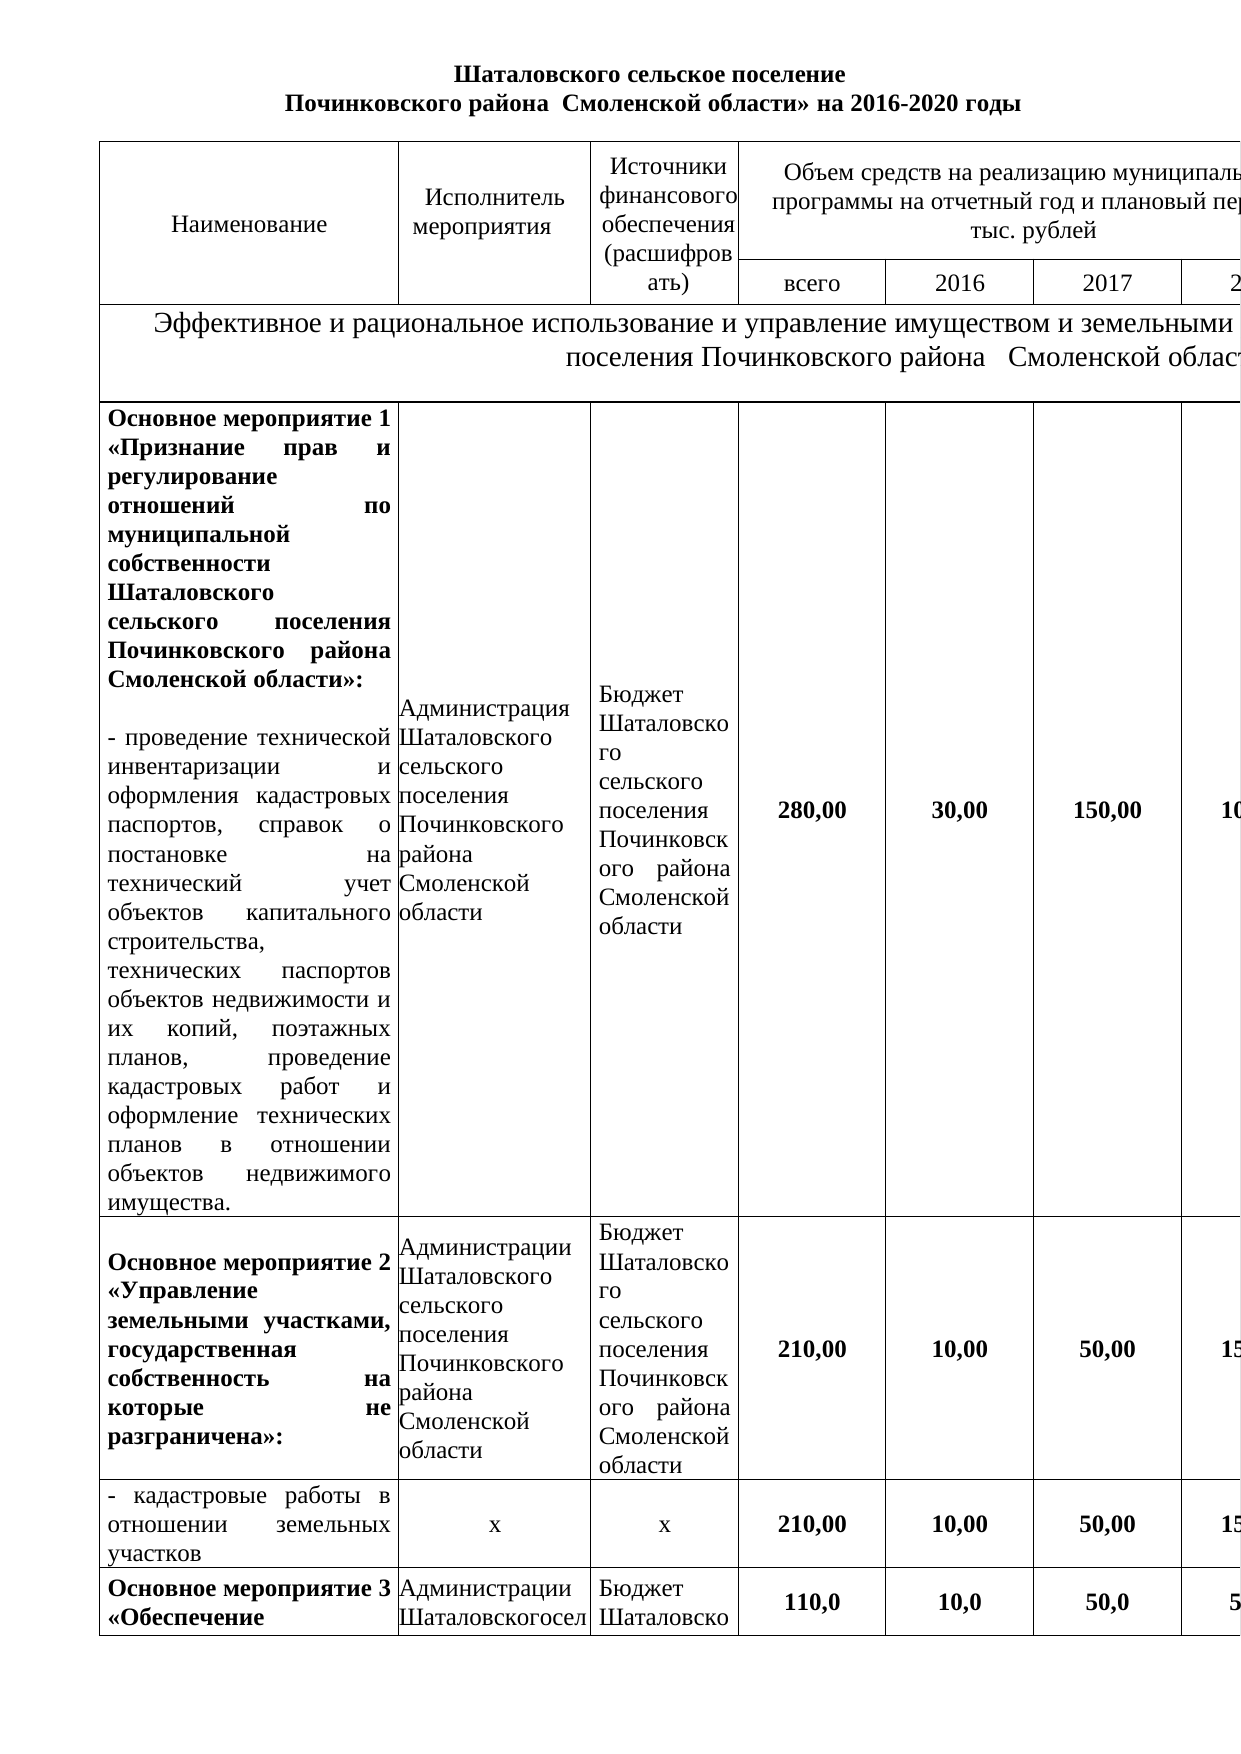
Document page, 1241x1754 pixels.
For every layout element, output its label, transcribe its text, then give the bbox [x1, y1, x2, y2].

table_cell 10,00 [886, 1217, 1033, 1479]
table_cell х [591, 1480, 738, 1567]
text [118, 59, 1181, 88]
table_cell 50,0 [1034, 1568, 1181, 1635]
text Починковского района Смоленской области» на 2016-2020 годы [118, 88, 1181, 117]
table_cell Бюджет Шаталовского сельского поселения Починковского района Смоленской области [591, 1217, 738, 1479]
table_cell 210,00 [739, 1480, 885, 1567]
table_header Наименование [100, 142, 398, 304]
table_cell 10,00 [886, 1480, 1033, 1567]
table_cell 100,00 [1182, 403, 1240, 1216]
table_cell Эффективное и рациональное использование и управление имуществом и земельными ресурсами Шаталовского сельского поселения Починковского района Смоленской области. [100, 305, 1240, 401]
table_cell - кадастровые работы в отношении земельных участков [100, 1480, 398, 1567]
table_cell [100, 1568, 398, 1635]
table_cell Основное мероприятие 1 «Признание прав и регулирование отношений по муниципальной собственности Шаталовского сельского поселения Починковского района Смоленской области»: - проведение технической инвентаризации и оформления кадастровых паспортов, справок о постановке на технический учет объектов капитального строительства, технических паспортов объектов недвижимости и их копий, поэтажных планов, проведение кадастровых работ и оформление технических планов в отношении объектов недвижимого имущества. [100, 403, 398, 1216]
table_cell 50,0 [1182, 1568, 1240, 1635]
table_cell 2017 [1034, 260, 1181, 304]
table_cell 2018 [1182, 260, 1240, 304]
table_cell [591, 1568, 738, 1635]
table_cell х [399, 1480, 590, 1567]
table_cell Администрации Шаталовского сельского поселения Починковского района Смоленской области [399, 1217, 590, 1479]
table_cell 10,0 [886, 1568, 1033, 1635]
table_cell 110,0 [739, 1568, 885, 1635]
table_cell Администрация Шаталовского сельского поселения Починковского района Смоленской области [399, 403, 590, 1216]
table_cell 30,00 [886, 403, 1033, 1216]
table_cell 210,00 [739, 1217, 885, 1479]
table_cell 2016 [886, 260, 1033, 304]
table_cell 280,00 [739, 403, 885, 1216]
table_cell 50,00 [1034, 1480, 1181, 1567]
table_cell всего [739, 260, 885, 304]
table_header Источники финансового обеспечения (расшифровать) [591, 142, 738, 304]
table_cell Бюджет Шаталовского сельского поселения Починковского района Смоленской области [591, 403, 738, 1216]
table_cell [399, 1568, 590, 1635]
table_cell 150,00 [1182, 1217, 1240, 1479]
table_cell 50,00 [1034, 1217, 1181, 1479]
table_cell Основное мероприятие 2 «Управление земельными участками, государственная собственность на которые не разграничена»: [100, 1217, 398, 1479]
table_cell 150,00 [1034, 403, 1181, 1216]
table_cell 150,00 [1182, 1480, 1240, 1567]
table_header Объем средств на реализацию муниципальной программы на отчетный год и плановый период, тыс. рублей [739, 142, 1240, 258]
table_header Исполнитель мероприятия [399, 142, 590, 304]
